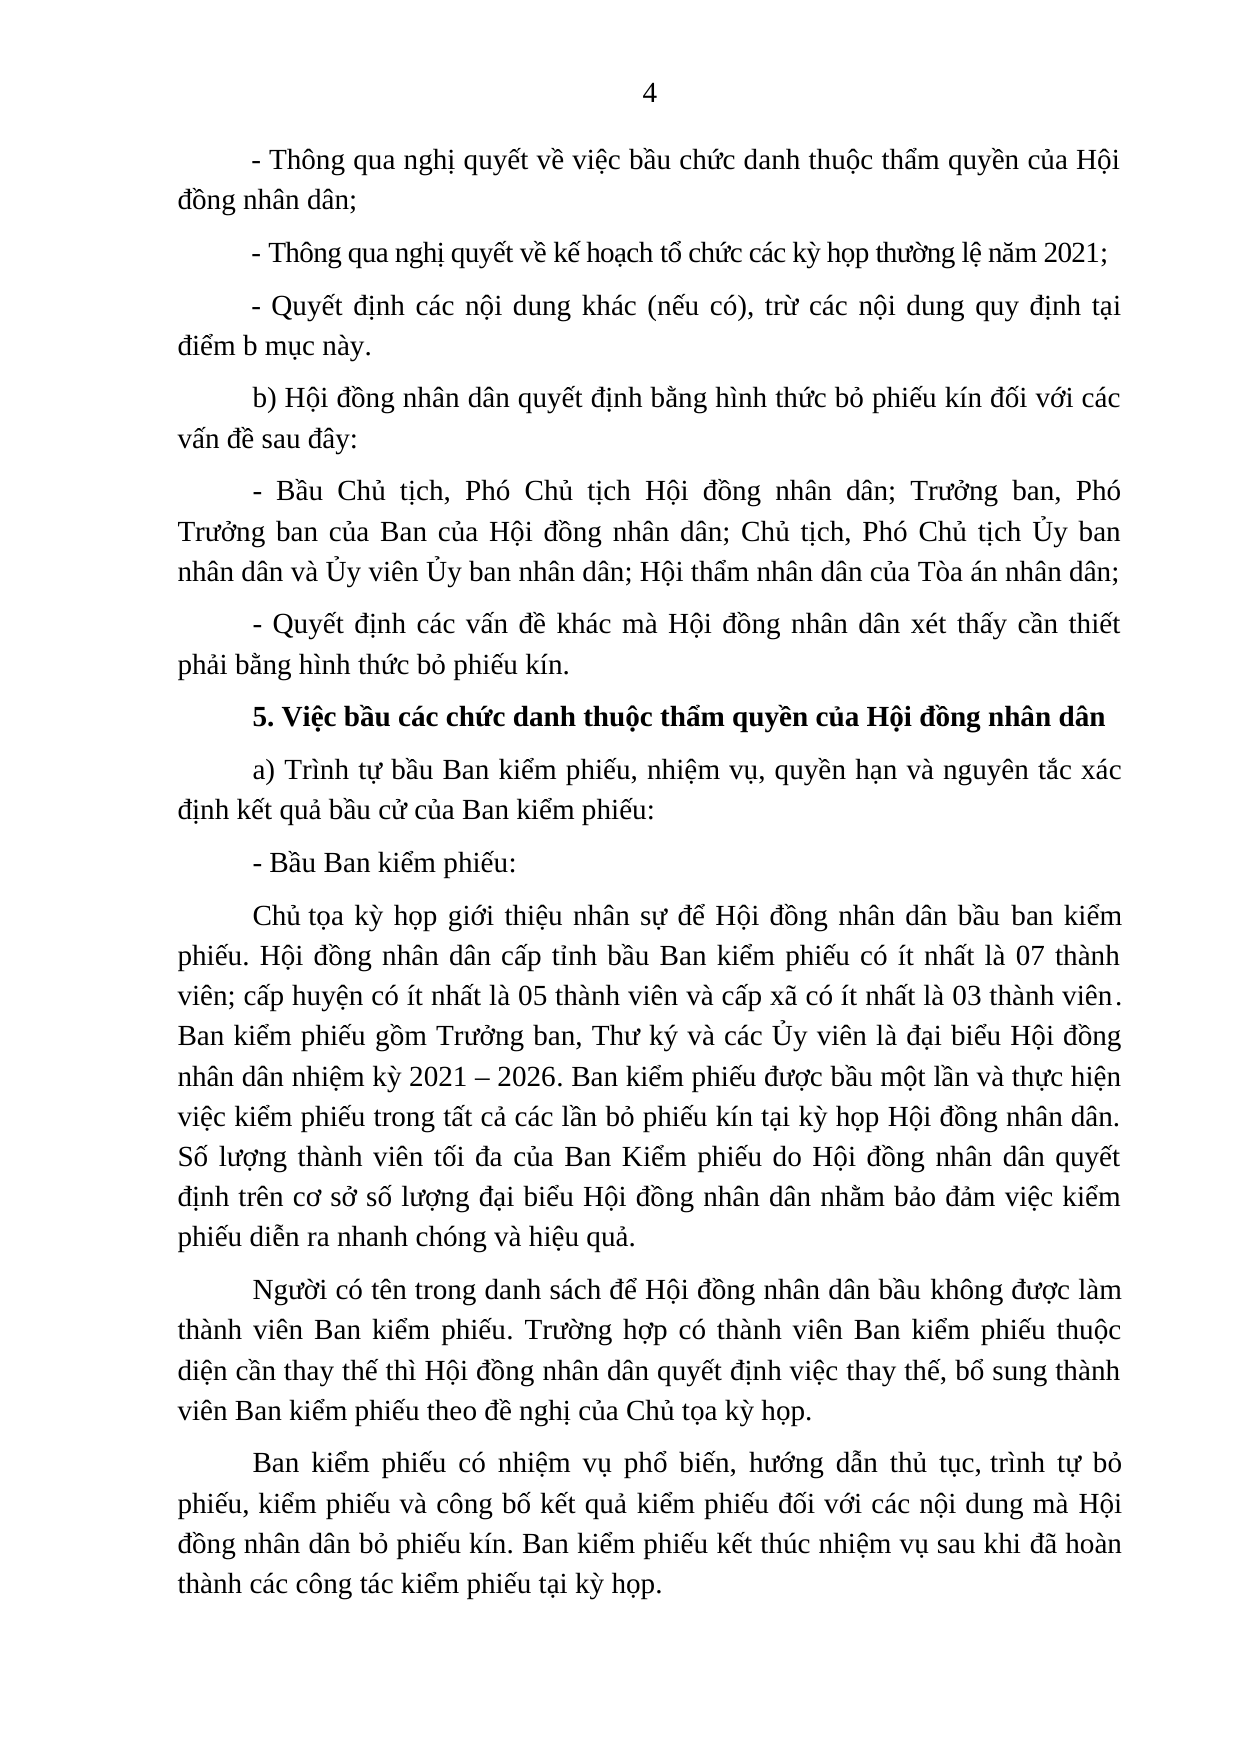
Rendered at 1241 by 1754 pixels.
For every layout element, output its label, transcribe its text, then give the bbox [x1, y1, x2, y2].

text - Thông qua nghị quyết về việc bầu chức danh thuộc thẩm quyền của Hội đồng nhân dân; [177, 142, 1122, 216]
text b) Hội đồng nhân dân quyết định bằng hình thức bỏ phiếu kín đối với các vấn đề sau đây: [177, 381, 1122, 454]
text 5. Việc bầu các chức danh thuộc thẩm quyền của Hội đồng nhân dân [177, 699, 1122, 733]
text Người có tên trong danh sách để Hội đồng nhân dân bầu không được làm thành viên Ban kiểm phiếu. Trường hợp có thành viên Ban kiểm phiếu thuộc diện cần thay thế thì Hội đồng nhân dân quyết định việc thay thế, bổ sung thành viên Ban kiểm phiếu theo đề nghị của Chủ tọa kỳ họp. [177, 1272, 1122, 1426]
text - Bầu Chủ tịch, Phó Chủ tịch Hội đồng nhân dân; Trưởng ban, Phó Trưởng ban của Ban của Hội đồng nhân dân; Chủ tịch, Phó Chủ tịch Ủy ban nhân dân và Ủy viên Ủy ban nhân dân; Hội thẩm nhân dân của Tòa án nhân dân; [177, 473, 1122, 587]
text - Thông qua nghị quyết về kế hoạch tổ chức các kỳ họp thường lệ năm 2021; [177, 235, 1122, 268]
text - Quyết định các vấn đề khác mà Hội đồng nhân dân xét thấy cần thiết phải bằng hình thức bỏ phiếu kín. [177, 607, 1122, 680]
text Ban kiểm phiếu có nhiệm vụ phổ biến, hướng dẫn thủ tục, trình tự bỏ phiếu, kiểm phiếu và công bố kết quả kiểm phiếu đối với các nội dung mà Hội đồng nhân dân bỏ phiếu kín. Ban kiểm phiếu kết thúc nhiệm vụ sau khi đã hoàn thành các công tác kiểm phiếu tại kỳ họp. [177, 1446, 1122, 1600]
text - Quyết định các nội dung khác (nếu có), trừ các nội dung quy định tại điểm b mục này. [177, 288, 1122, 361]
text Chủ tọa kỳ họp giới thiệu nhân sự để Hội đồng nhân dân bầu ban kiểm phiếu. Hội đồng nhân dân cấp tỉnh bầu Ban kiểm phiếu có ít nhất là 07 thành viên; cấp huyện có ít nhất là 05 thành viên và cấp xã có ít nhất là 03 thành viên. Ban kiểm phiếu gồm Trưởng ban, Thư ký và các Ủy viên là đại biểu Hội đồng nhân dân nhiệm kỳ 2021 – 2026. Ban kiểm phiếu được bầu một lần và thực hiện việc kiểm phiếu trong tất cả các lần bỏ phiếu kín tại kỳ họp Hội đồng nhân dân. Số lượng thành viên tối đa của Ban Kiểm phiếu do Hội đồng nhân dân quyết định trên cơ sở số lượng đại biểu Hội đồng nhân dân nhằm bảo đảm việc kiểm phiếu diễn ra nhanh chóng và hiệu quả. [177, 898, 1122, 1253]
text a) Trình tự bầu Ban kiểm phiếu, nhiệm vụ, quyền hạn và nguyên tắc xác định kết quả bầu cử của Ban kiểm phiếu: [177, 752, 1122, 826]
text - Bầu Ban kiểm phiếu: [177, 845, 1122, 879]
